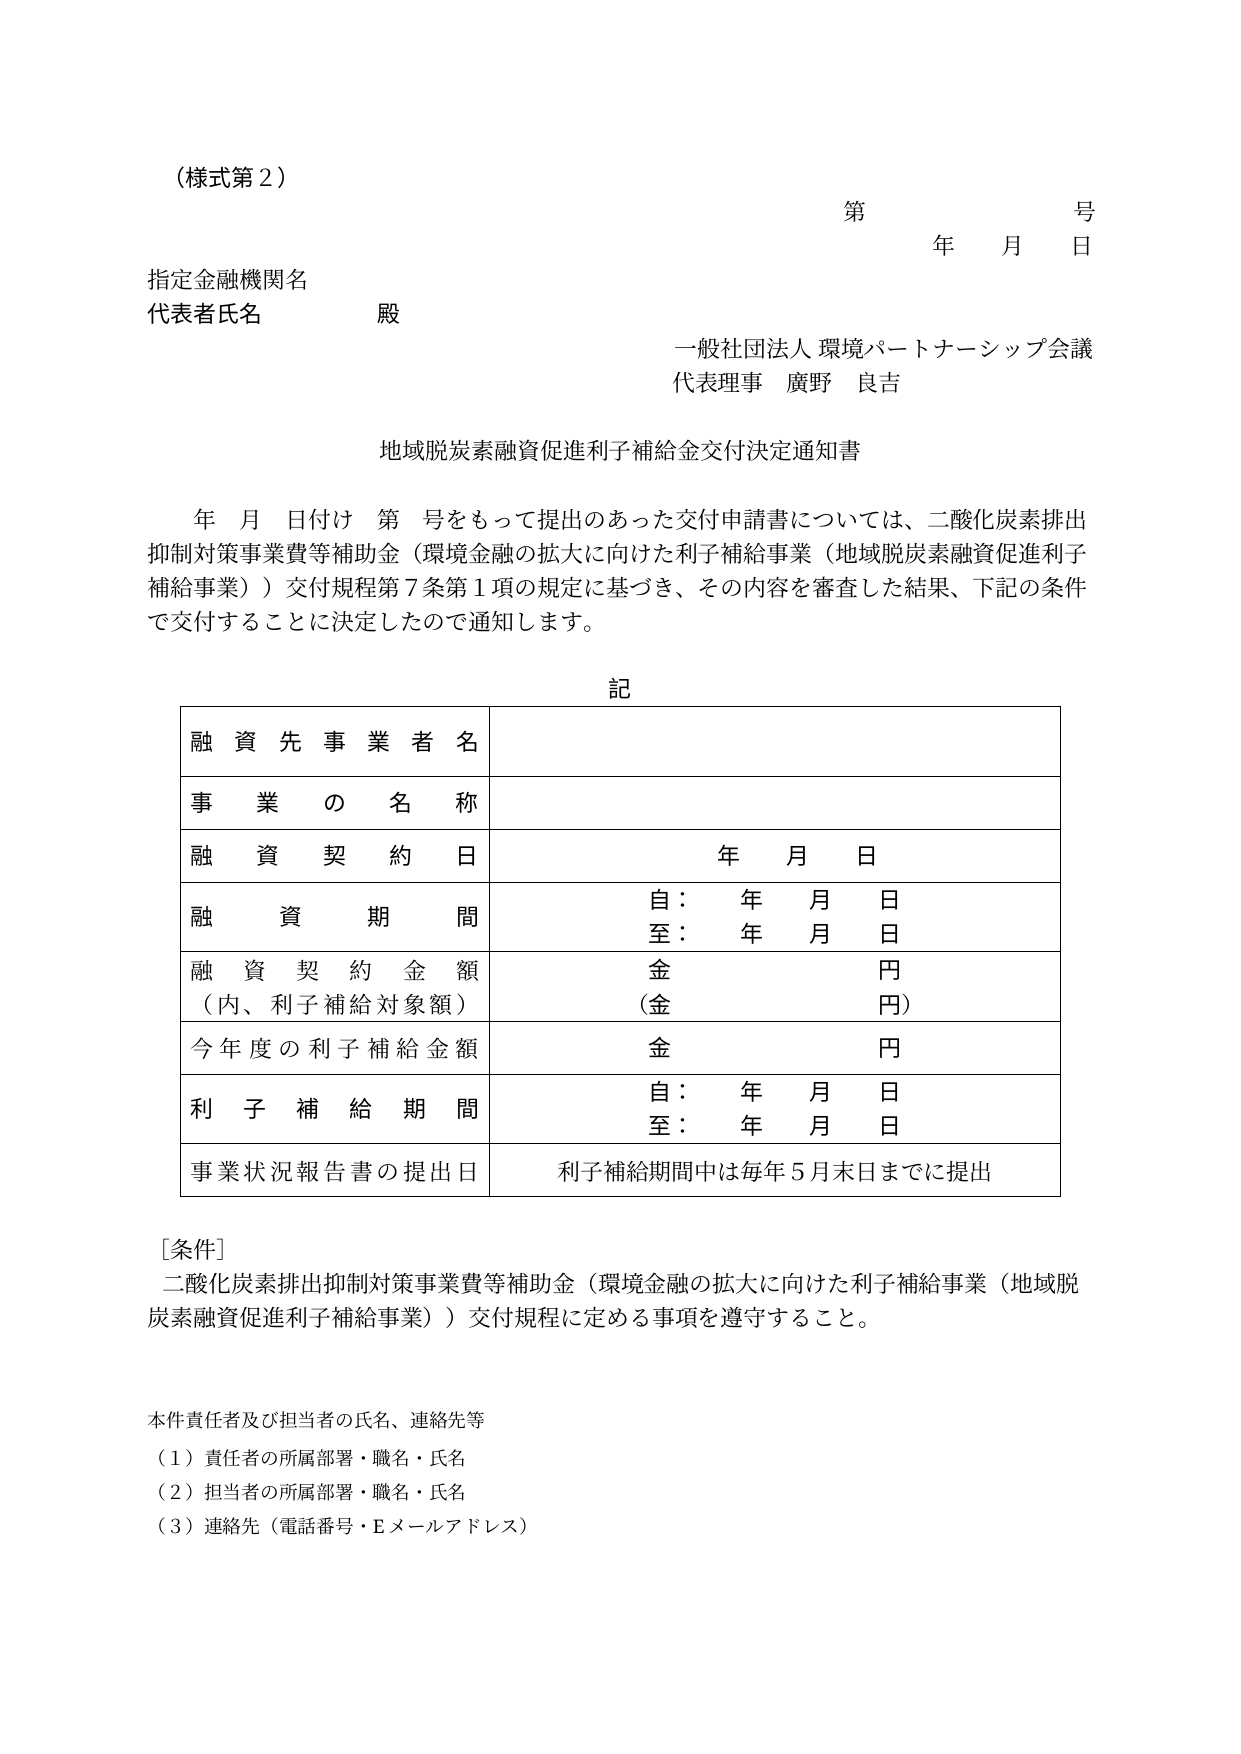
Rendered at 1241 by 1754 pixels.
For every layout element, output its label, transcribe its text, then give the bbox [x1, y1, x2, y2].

table_cell 利子補給期間中は毎年５月末日までに提出 [490, 1144, 1060, 1196]
table_cell 年 月 日 [490, 830, 1060, 882]
text （２）担当者の所属部署・職名・氏名 [148, 1474, 1092, 1509]
table_cell 事業の名称 [181, 777, 489, 829]
table_cell 事業状況報告書の提出日 [181, 1144, 489, 1196]
text 代表理事 廣野 良吉 [605, 364, 901, 399]
table_cell 自： 年 月 日 至： 年 月 日 [490, 883, 1060, 951]
text 二酸化炭素排出抑制対策事業費等補助金（環境金融の拡大に向けた利子補給事業（地域脱炭素融資促進利子補給事業））交付規程に定める事項を遵守すること。 [148, 1266, 1092, 1334]
table_cell [490, 777, 1060, 829]
text 本件責任者及び担当者の氏名、連絡先等 [148, 1402, 1092, 1436]
table_cell 自： 年 月 日 至： 年 月 日 [490, 1075, 1060, 1143]
table_cell 融資契約金額 （内、利子補給対象額） [181, 952, 489, 1021]
text （３）連絡先（電話番号・Eメールアドレス） [148, 1509, 1092, 1543]
text 第 号 [148, 194, 1096, 228]
text 指定金融機関名 [148, 262, 1092, 296]
table_cell 金 円 [490, 1022, 1060, 1074]
text 一般社団法人 環境パートナーシップ会議 [498, 330, 1093, 364]
text 年 月 日付け 第 号をもって提出のあった交付申請書については、二酸化炭素排出抑制対策事業費等補助金（環境金融の拡大に向けた利子補給事業（地域脱炭素融資促進利子補給事業））交付規程第７条第１項の規定に基づき、その内容を審査した結果、下記の条件で交付することに決定したので通知します。 [148, 501, 1092, 638]
table_cell 金 円 （金 円） [490, 952, 1060, 1021]
table_cell 融資契約日 [181, 830, 489, 882]
table_cell 利子補給期間 [181, 1075, 489, 1143]
table_header 融資先事業者名 [181, 707, 489, 776]
table_header [490, 707, 1060, 776]
text 記 [148, 672, 1092, 706]
table_cell 融資期間 [181, 883, 489, 951]
text 年 月 日 [148, 228, 1092, 262]
text 代表者氏名 殿 [148, 296, 1092, 330]
table_cell 今年度の利子補給金額 [181, 1022, 489, 1074]
text 地域脱炭素融資促進利子補給金交付決定通知書 [148, 433, 1092, 467]
text （１）責任者の所属部署・職名・氏名 [148, 1440, 1092, 1474]
text ［条件］ [148, 1231, 1092, 1266]
text （様式第２） [162, 159, 1092, 194]
